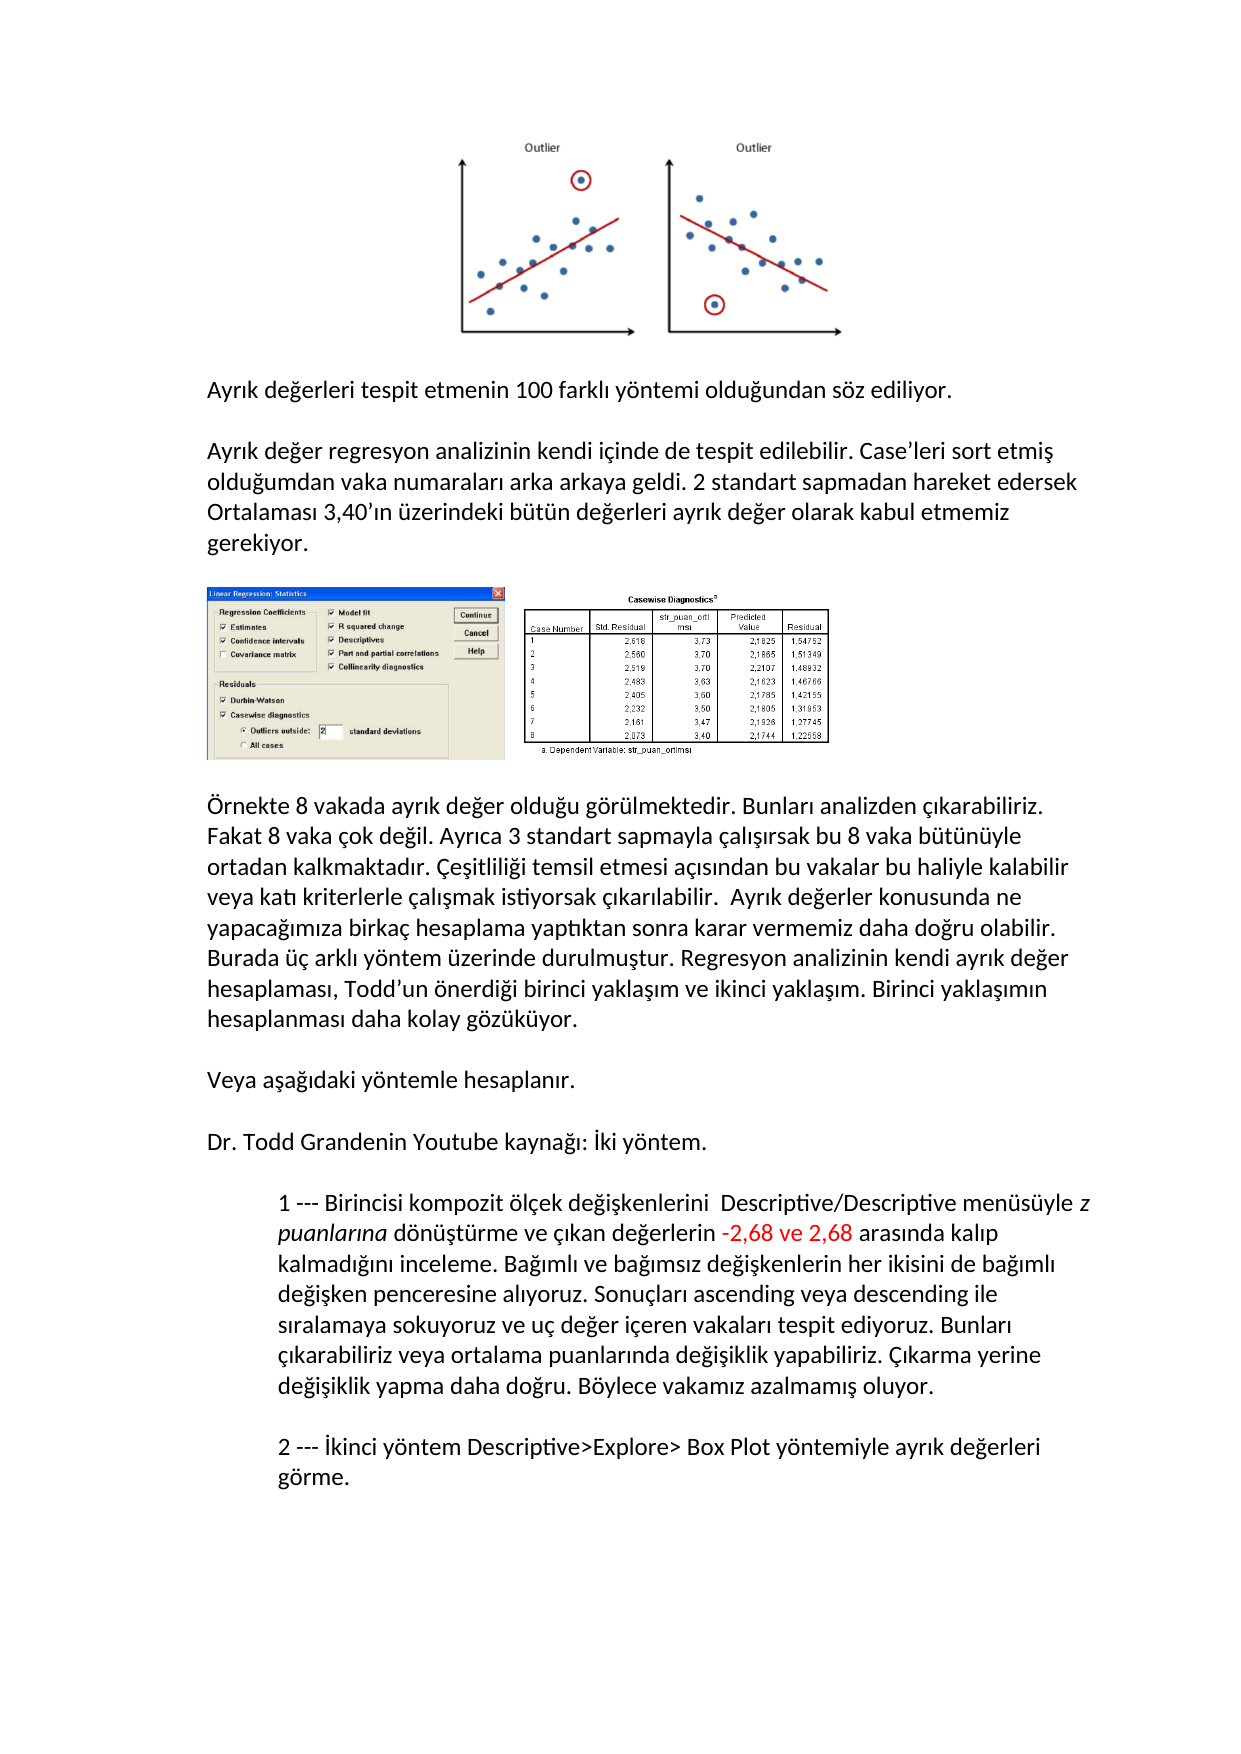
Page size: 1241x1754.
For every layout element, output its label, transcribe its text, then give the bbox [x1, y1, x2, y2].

text 2 --- İkinci yöntem Descriptive>Explore> Box Plot yöntemiyle ayrık değerleri görme. [278, 1431, 1092, 1492]
text Ayrık değer regresyon analizinin kendi içinde de tespit edilebilir. Case’leri sort etmiş olduğumdan vaka numaraları arka arkaya geldi. 2 standart sapmadan hareket edersek Ortalaması 3,40’ın üzerindeki bütün değerleri ayrık değer olarak kabul etmemiz gerekiyor. [207, 435, 1092, 557]
picture [206, 587, 505, 760]
text Örnekte 8 vakada ayrık değer olduğu görülmektedir. Bunları analizden çıkarabiliriz. Fakat 8 vaka çok değil. Ayrıca 3 standart sapmayla çalışırsak bu 8 vaka bütünüyle ortadan kalkmaktadır. Çeşitliliği temsil etmesi açısından bu vakalar bu haliyle kalabilir veya katı kriterlerle çalışmak istiyorsak çıkarılabilir. Ayrık değerler konusunda ne yapacağımıza birkaç hesaplama yaptıktan sonra karar vermemiz daha doğru olabilir. Burada üç arklı yöntem üzerinde durulmuştur. Regresyon analizinin kendi ayrık değer hesaplaması, Todd’un önerdiği birinci yaklaşım ve ikinci yaklaşım. Birinci yaklaşımın hesaplanması daha kolay gözüküyor. [207, 790, 1092, 1034]
text 1 --- Birincisi kompozit ölçek değişkenlerini Descriptive/Descriptive menüsüyle z puanlarına dönüştürme ve çıkan değerlerin -2,68 ve 2,68 arasında kalıp kalmadığını inceleme. Bağımlı ve bağımsız değişkenlerin her ikisini de bağımlı değişken penceresine alıyoruz. Sonuçları ascending veya descending ile sıralamaya sokuyoruz ve uç değer içeren vakaları tespit ediyoruz. Bunları çıkarabiliriz veya ortalama puanlarında değişiklik yapabiliriz. Çıkarma yerine değişiklik yapma daha doğru. Böylece vakamız azalmamış oluyor. [278, 1187, 1092, 1400]
text Dr. Todd Grandenin Youtube kaynağı: İki yöntem. [207, 1126, 1092, 1156]
text Ayrık değerleri tespit etmenin 100 farklı yöntemi olduğundan söz ediliyor. [207, 374, 1092, 405]
picture [521, 590, 832, 760]
picture [454, 132, 845, 344]
text Veya aşağıdaki yöntemle hesaplanır. [207, 1064, 1092, 1095]
